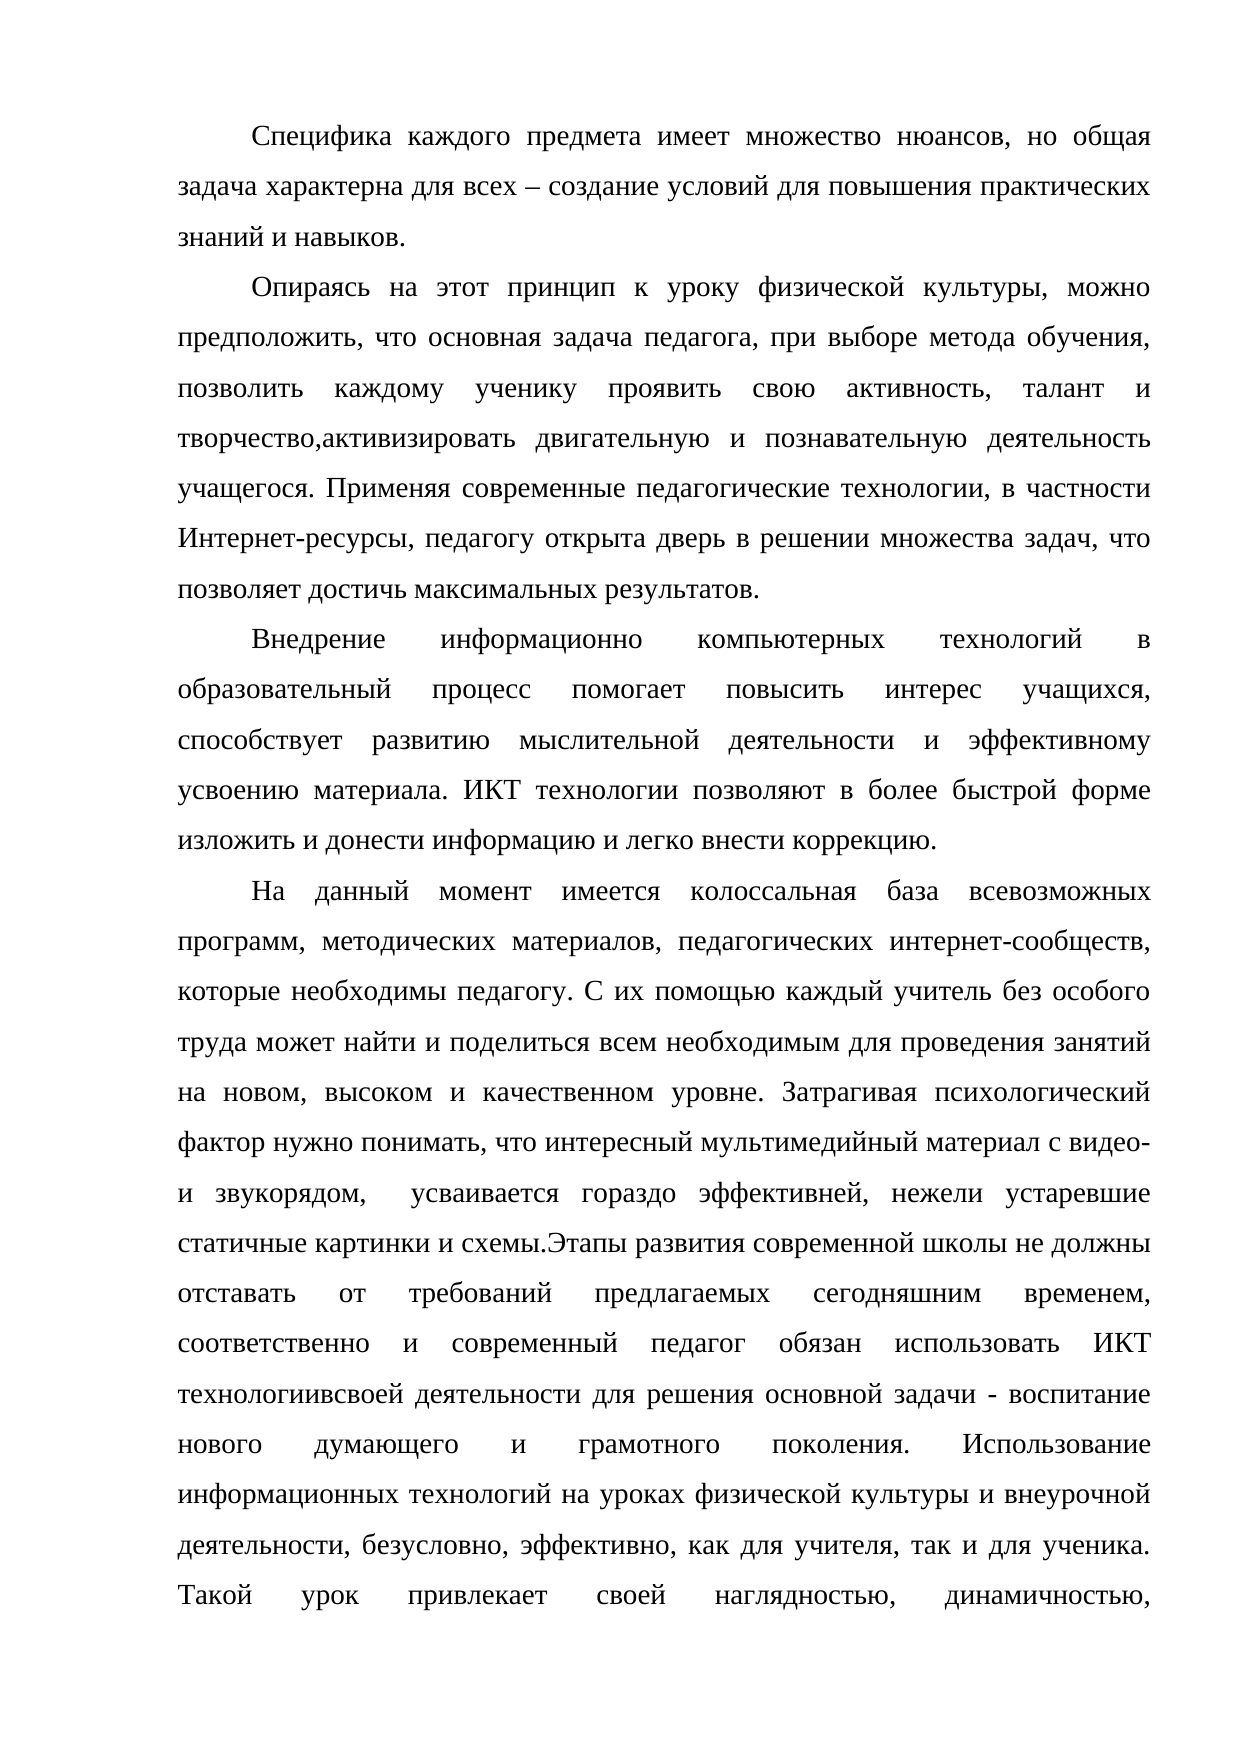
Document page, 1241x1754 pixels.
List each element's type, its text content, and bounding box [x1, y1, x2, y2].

text Специфика каждого предмета имеет множество нюансов, но общая задача характерна для всех – создание условий для повышения практических знаний и навыков. [177, 118, 1152, 252]
text Опираясь на этот принцип к уроку физической культуры, можно предположить, что основная задача педагога, при выборе метода обучения, позволить каждому ученику проявить свою активность, талант и творчество,активизировать двигательную и познавательную деятельность учащегося. Применяя современные педагогические технологии, в частности Интернет-ресурсы, педагогу открыта дверь в решении множества задач, что позволяет достичь максимальных результатов. [177, 269, 1152, 604]
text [177, 873, 1152, 1611]
text Внедрение информационно компьютерных технологий в образовательный процесс помогает повысить интерес учащихся, способствует развитию мыслительной деятельности и эффективному усвоению материала. ИКТ технологии позволяют в более быстрой форме изложить и донести информацию и легко внести коррекцию. [177, 621, 1152, 856]
